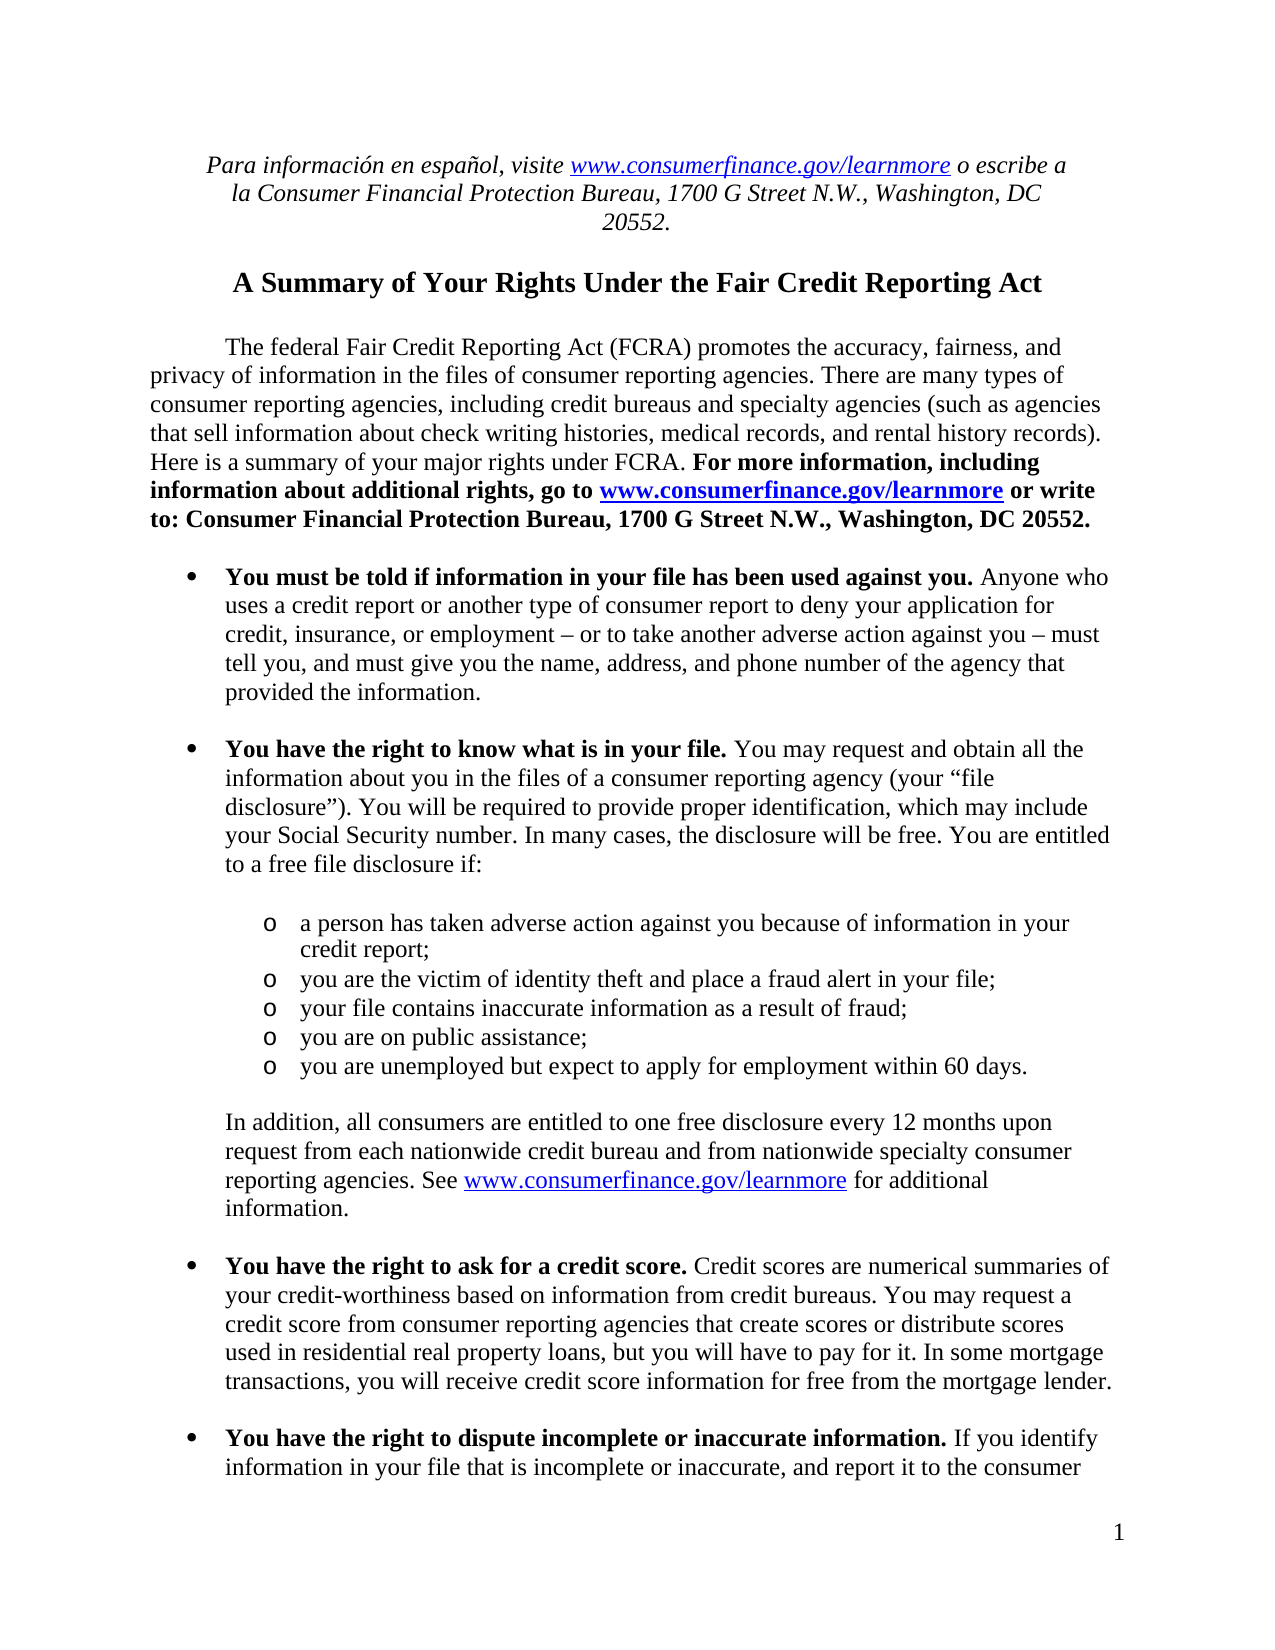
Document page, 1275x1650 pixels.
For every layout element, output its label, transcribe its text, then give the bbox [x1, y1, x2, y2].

text The federal Fair Credit Reporting Act (FCRA) promotes the accuracy, fairness, and privacy of information in the files of consumer reporting agencies. There are many types of consumer reporting agencies, including credit bureaus and specialty agencies (such as agencies that sell information about check writing histories, medical records, and rental history records). Here is a summary of your major rights under FCRA. For more information, including information about additional rights, go to www.consumerfinance.gov/learnmore or write to: Consumer Financial Protection Bureau, 1700 G Street N.W., Washington, DC 20552. [150, 332, 1122, 533]
list you are unemployed but expect to apply for employment within 60 days. [262, 1051, 1212, 1081]
list you are the victim of identity theft and place a fraud alert in your file; [262, 963, 1212, 993]
text A Summary of Your Rights Under the Fair Credit Reporting Act [232, 265, 1212, 298]
list You have the right to dispute incomplete or inaccurate information. If you identify information in your file that is incomplete or inaccurate, and report it to the consumer [187, 1423, 1104, 1481]
text In addition, all consumers are entitled to one free disclosure every 12 months upon request from each nationwide credit bureau and from nationwide specialty consumer reporting agencies. See www.consumerfinance.gov/learnmore for additional information. [225, 1107, 1088, 1222]
list You have the right to know what is in your file. You may request and obtain all the information about you in the files of a consumer reporting agency (your “file [187, 734, 1089, 792]
list your file contains inaccurate information as a result of fraud; [262, 993, 1212, 1022]
list You have the right to ask for a credit score. Credit scores are numerical summaries of your credit-worthiness based on information from credit bureaus. You may request a credit score from consumer reporting agencies that create scores or distribute scores used in residential real property loans, but you will have to pay for it. In some mortgage transactions, you will receive credit score information for free from the mortgage lender. [187, 1251, 1116, 1395]
list You must be told if information in your file has been used against you. Anyone who uses a credit report or another type of consumer report to deny your application for credit, insurance, or employment – or to take another adverse action against you – must tell you, and must give you the name, address, and phone number of the agency that provided the information. [187, 562, 1123, 706]
list you are on public assistance; [262, 1022, 1212, 1051]
list a person has taken adverse action against you because of information in your credit report; [262, 908, 1069, 963]
text Para información en español, visite www.consumerfinance.gov/learnmore o escribe a la Consumer Financial Protection Bureau, 1700 G Street N.W., Washington, DC 20552. [194, 150, 1081, 236]
text disclosure”). You will be required to provide proper identification, which may include your Social Security number. In many cases, the disclosure will be free. You are entitled to a free file disclosure if: [225, 792, 1122, 878]
